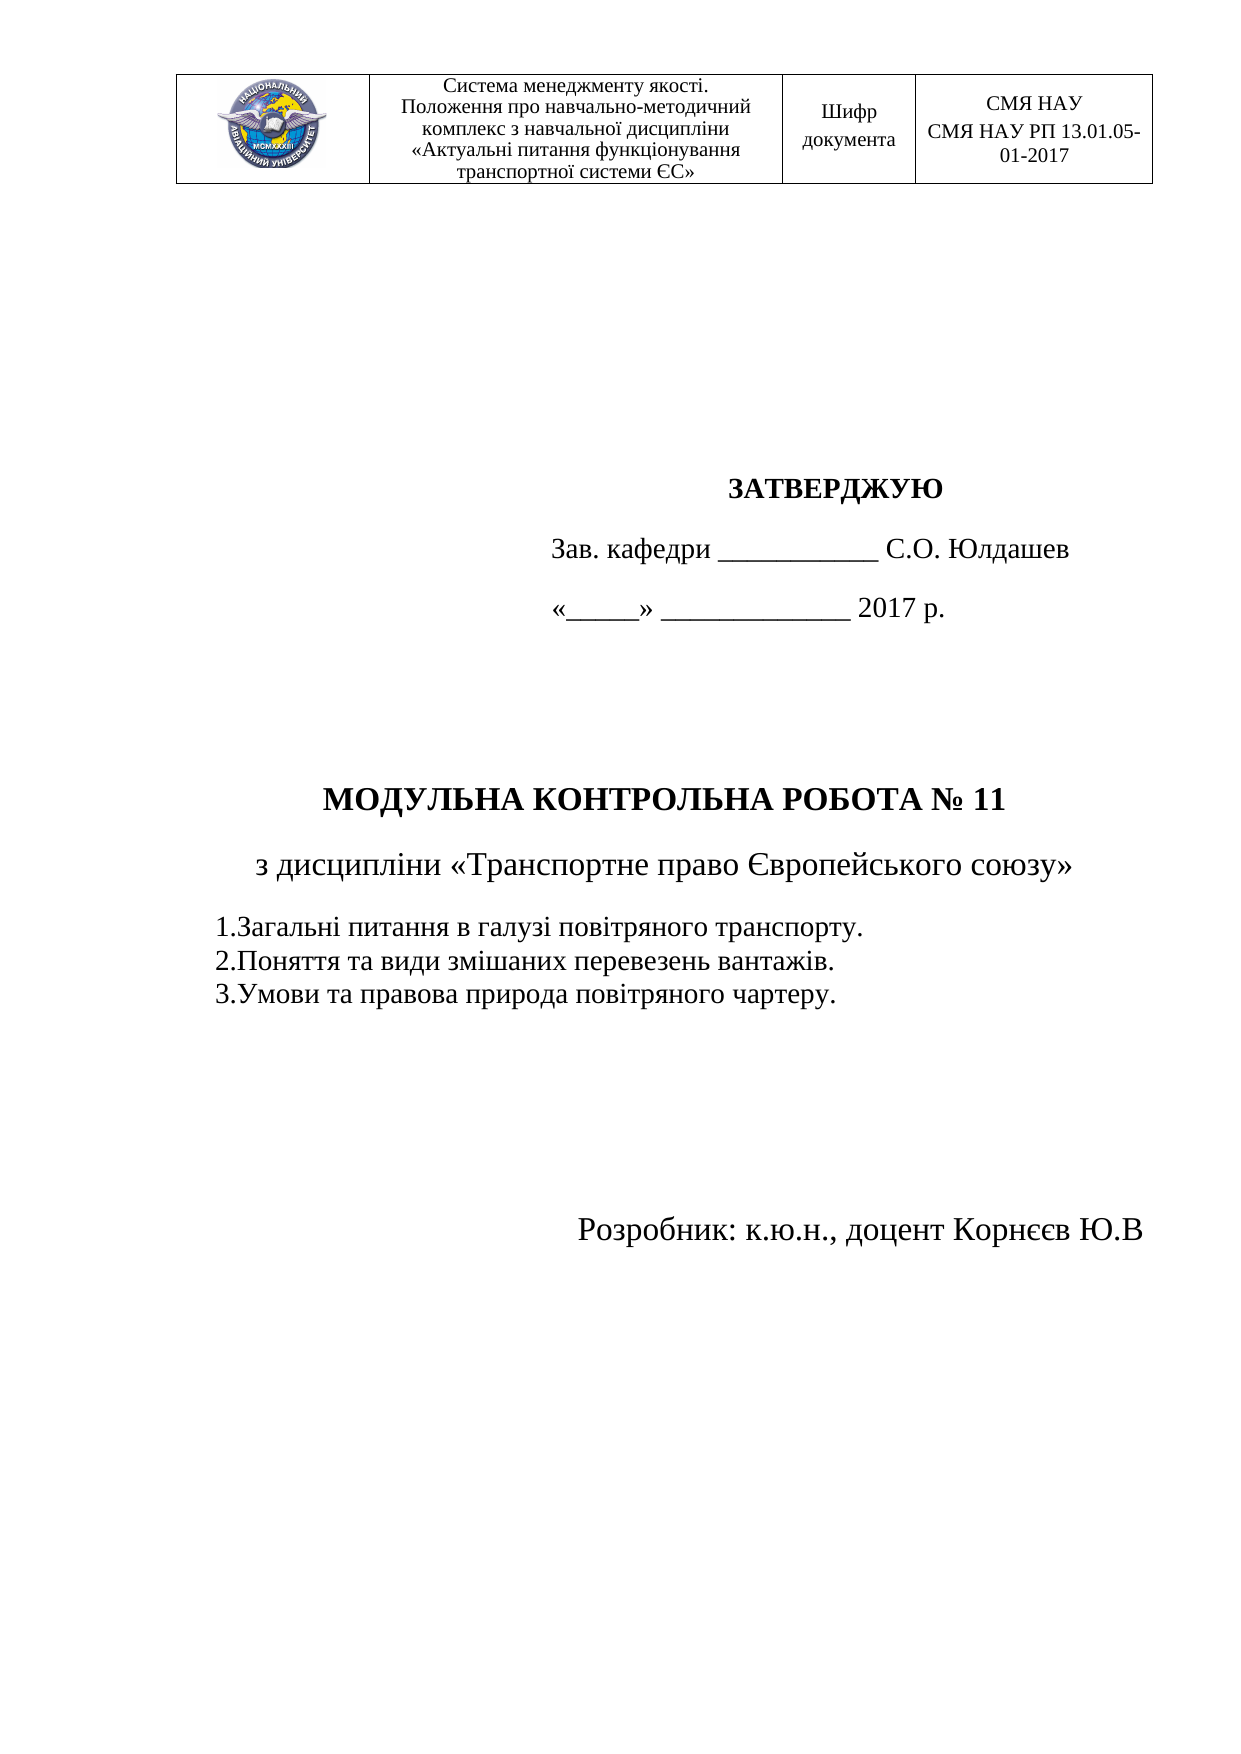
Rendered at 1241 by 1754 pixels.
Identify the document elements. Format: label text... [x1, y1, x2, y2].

text Розробник: к.ю.н., доцент Корнєєв Ю.В [177, 1209, 1152, 1247]
text 3.Умови та правова природа повітряного чартеру. [215, 976, 1152, 1010]
text ЗАТВЕРДЖУЮ [177, 472, 1152, 505]
text з дисципліни «Транспортне право Європейського союзу» [177, 844, 1152, 883]
text 2.Поняття та види змішаних перевезень вантажів. [215, 943, 1152, 976]
text МОДУЛЬНА КОНТРОЛЬНА РОБОТА № 11 [177, 779, 1152, 818]
text 1.Загальні питання в галузі повітряного транспорту. [215, 909, 1152, 943]
text Зав. кафедри ___________ С.О. Юлдашев [177, 531, 1152, 564]
picture [217, 76, 327, 168]
text «_____» _____________ 2017 р. [177, 590, 1152, 624]
